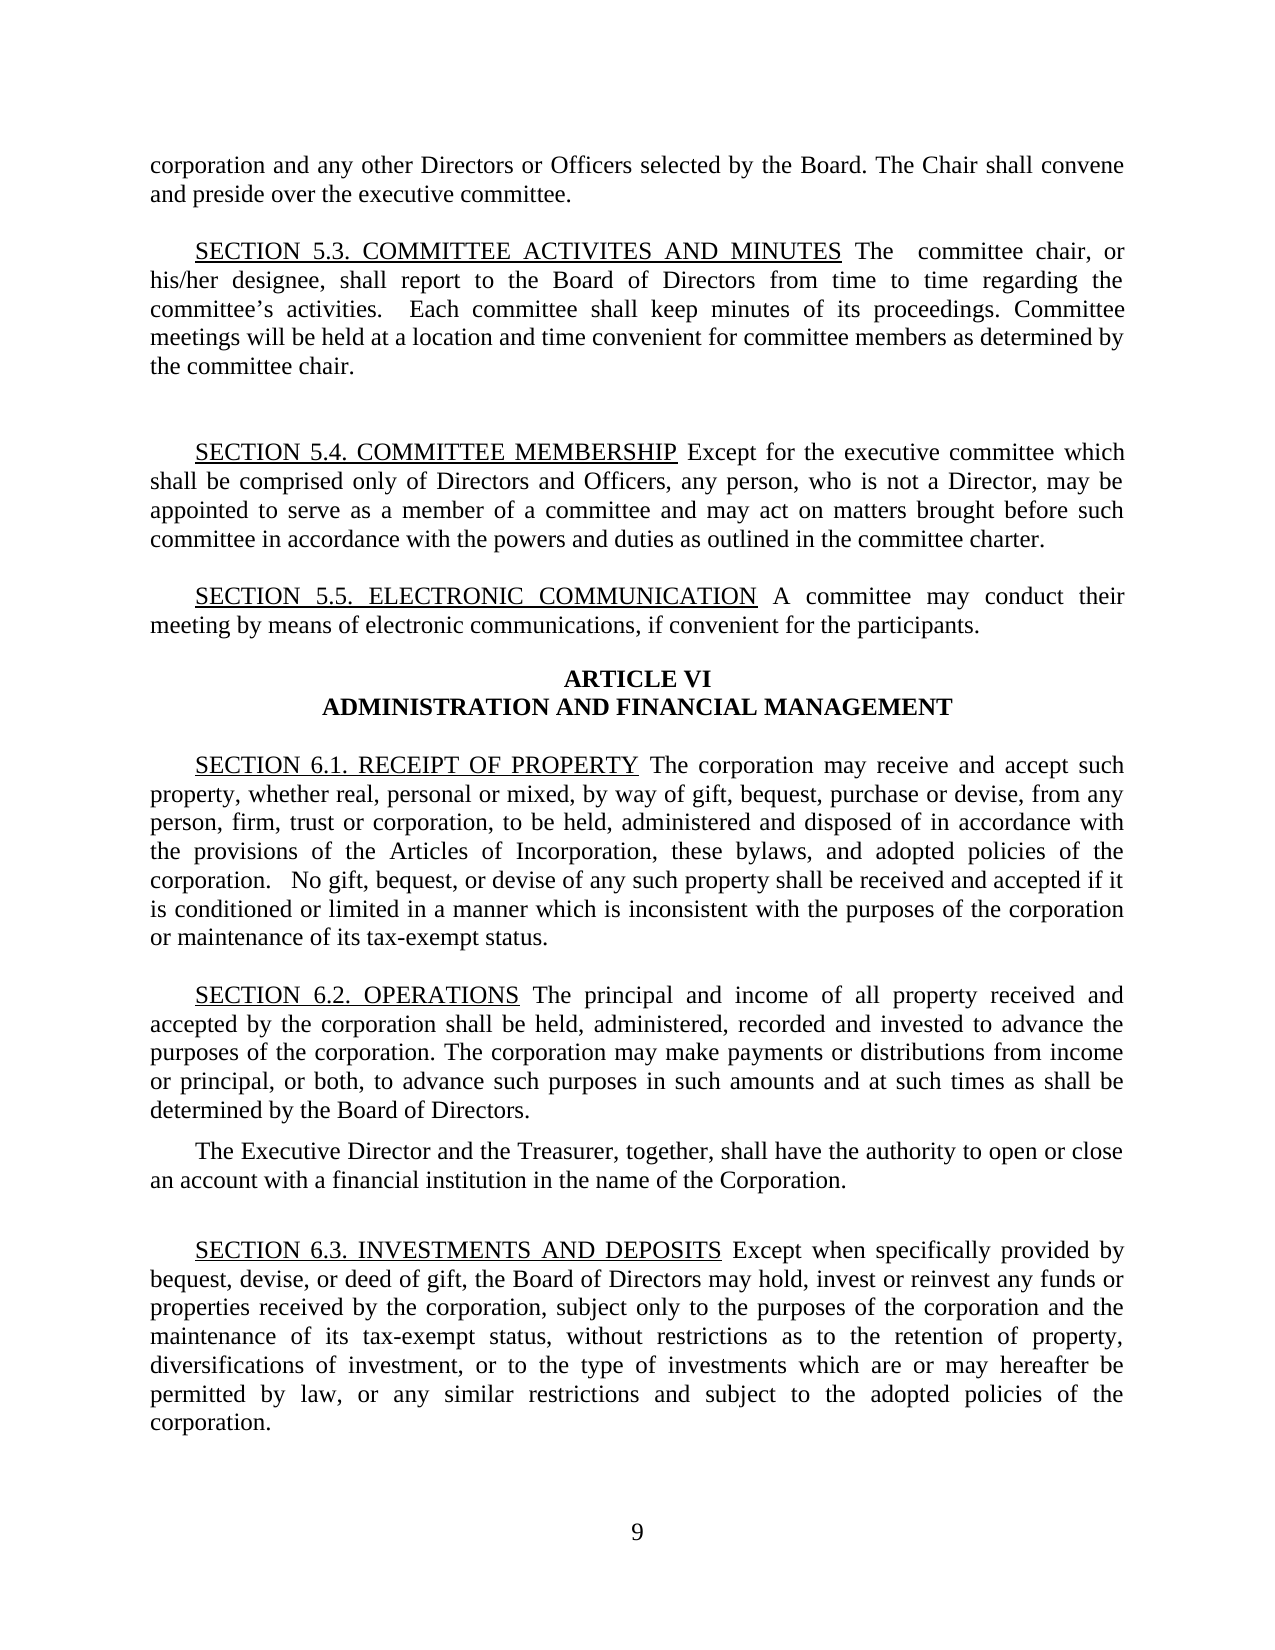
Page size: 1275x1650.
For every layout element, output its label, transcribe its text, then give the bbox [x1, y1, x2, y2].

text SECTION 6.2. OPERATIONS The principal and income of all property received and accepted by the corporation shall be held, administered, recorded and invested to advance the purposes of the corporation. The corporation may make payments or distributions from income or principal, or both, to advance such purposes in such amounts and at such times as shall be determined by the Board of Directors. [150, 980, 1125, 1124]
text SECTION 6.3. INVESTMENTS AND DEPOSITS Except when specifically provided by bequest, devise, or deed of gift, the Board of Directors may hold, invest or reinvest any funds or properties received by the corporation, subject only to the purposes of the corporation and the maintenance of its tax-exempt status, without restrictions as to the retention of property, diversifications of investment, or to the type of investments which are or may hereafter be permitted by law, or any similar restrictions and subject to the adopted policies of the corporation. [150, 1235, 1125, 1436]
text ADMINISTRATION AND FINANCIAL MANAGEMENT [150, 692, 1125, 721]
text SECTION 6.1. RECEIPT OF PROPERTY The corporation may receive and accept such property, whether real, personal or mixed, by way of gift, bequest, purchase or devise, from any person, firm, trust or corporation, to be held, administered and disposed of in accordance with the provisions of the Articles of Incorporation, these bylaws, and adopted policies of the corporation. No gift, bequest, or devise of any such property shall be received and accepted if it is conditioned or limited in a manner which is inconsistent with the purposes of the corporation or maintenance of its tax-exempt status. [150, 750, 1125, 951]
text SECTION 5.3. COMMITTEE ACTIVITES AND MINUTES The committee chair, or his/her designee, shall report to the Board of Directors from time to time regarding the committee’s activities. Each committee shall keep minutes of its proceedings. Committee meetings will be held at a location and time convenient for committee members as determined by the committee chair. [150, 236, 1125, 380]
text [150, 150, 1125, 207]
text The Executive Director and the Treasurer, together, shall have the authority to open or close an account with a financial institution in the name of the Corporation. [150, 1136, 1125, 1194]
text SECTION 5.5. ELECTRONIC COMMUNICATION A committee may conduct their meeting by means of electronic communications, if convenient for the participants. [150, 581, 1125, 639]
text SECTION 5.4. COMMITTEE MEMBERSHIP Except for the executive committee which shall be comprised only of Directors and Officers, any person, who is not a Director, may be appointed to serve as a member of a committee and may act on matters brought before such committee in accordance with the powers and duties as outlined in the committee charter. [150, 437, 1125, 552]
text ARTICLE VI [150, 664, 1125, 692]
